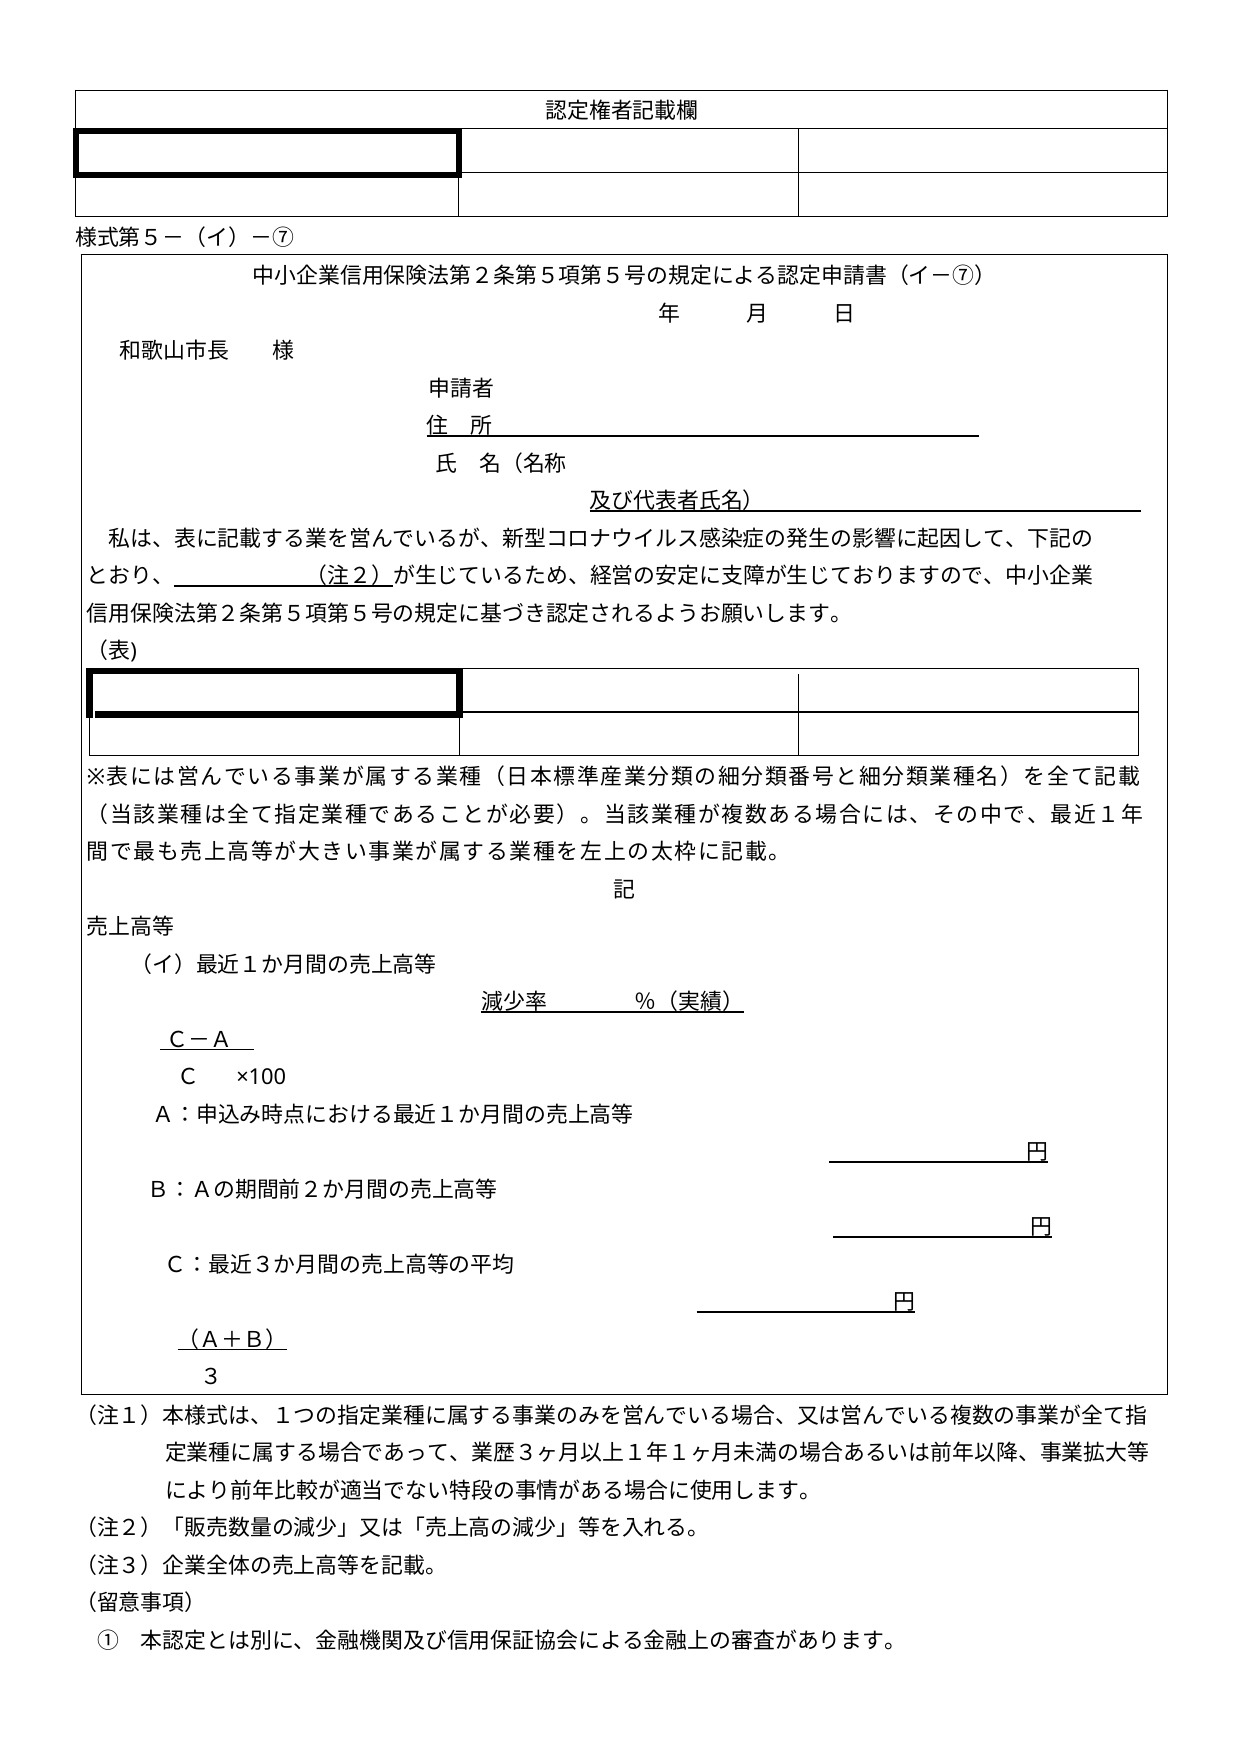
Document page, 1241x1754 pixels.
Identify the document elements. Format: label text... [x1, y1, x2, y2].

table_cell [799, 173, 1167, 216]
table_cell [79, 134, 456, 172]
text （注３）企業全体の売上高等を記載。 [75, 1545, 1165, 1582]
table_cell [459, 173, 798, 216]
table_cell [76, 178, 458, 216]
text （注１）本様式は、１つの指定業種に属する事業のみを営んでいる場合、又は営んでいる複数の事業が全て指定業種に属する場合であって、業歴３ヶ月以上１年１ヶ月未満の場合あるいは前年以降、事業拡大等により前年比較が適当でない特段の事情がある場合に使用します。 [75, 1395, 1165, 1507]
table_header 中小企業信用保険法第２条第５項第５号の規定による認定申請書（イ－⑦） 年 月 日 和歌山市長 様 申請者 住 所 氏 名（名称 及び代表者氏名） 私は、表に記載する業を営んでいるが、新型コロナウイルス感染症の発生の影響に起因して、下記のとおり、 （注２）が生じているため、経営の安定に支障が生じておりますので、中小企業信用保険法第２条第５項第５号の規定に基づき認定されるようお願いします。 （表) ※表には営んでいる事業が属する業種（日本標準産業分類の細分類番号と細分類業種名）を全て記載（当該業種は全て指定業種であることが必要）。当該業種が複数ある場合には、その中で、最近１年間で最も売上高等が大きい事業が属する業種を左上の太枠に記載。 記 売上高等 （イ）最近１か月間の売上高等 減少率 ％（実績） Ｃ－Ａ Ｃ ×100 Ａ：申込み時点における最近１か月間の売上高等 円 Ｂ：Ａの期間前２か月間の売上高等 円 Ｃ：最近３か月間の売上高等の平均 円 （Ａ＋Ｂ） ３ [82, 255, 1167, 1394]
table_cell [799, 129, 1167, 172]
text （留意事項） [75, 1582, 1165, 1620]
text 様式第５－（イ）－⑦ [75, 217, 1165, 254]
table_cell [462, 129, 798, 172]
text （注２）「販売数量の減少」又は「売上高の減少」等を入れる。 [75, 1507, 1165, 1545]
table_header 認定権者記載欄 [76, 91, 1167, 128]
text ① 本認定とは別に、金融機関及び信用保証協会による金融上の審査があります。 [75, 1620, 1165, 1657]
